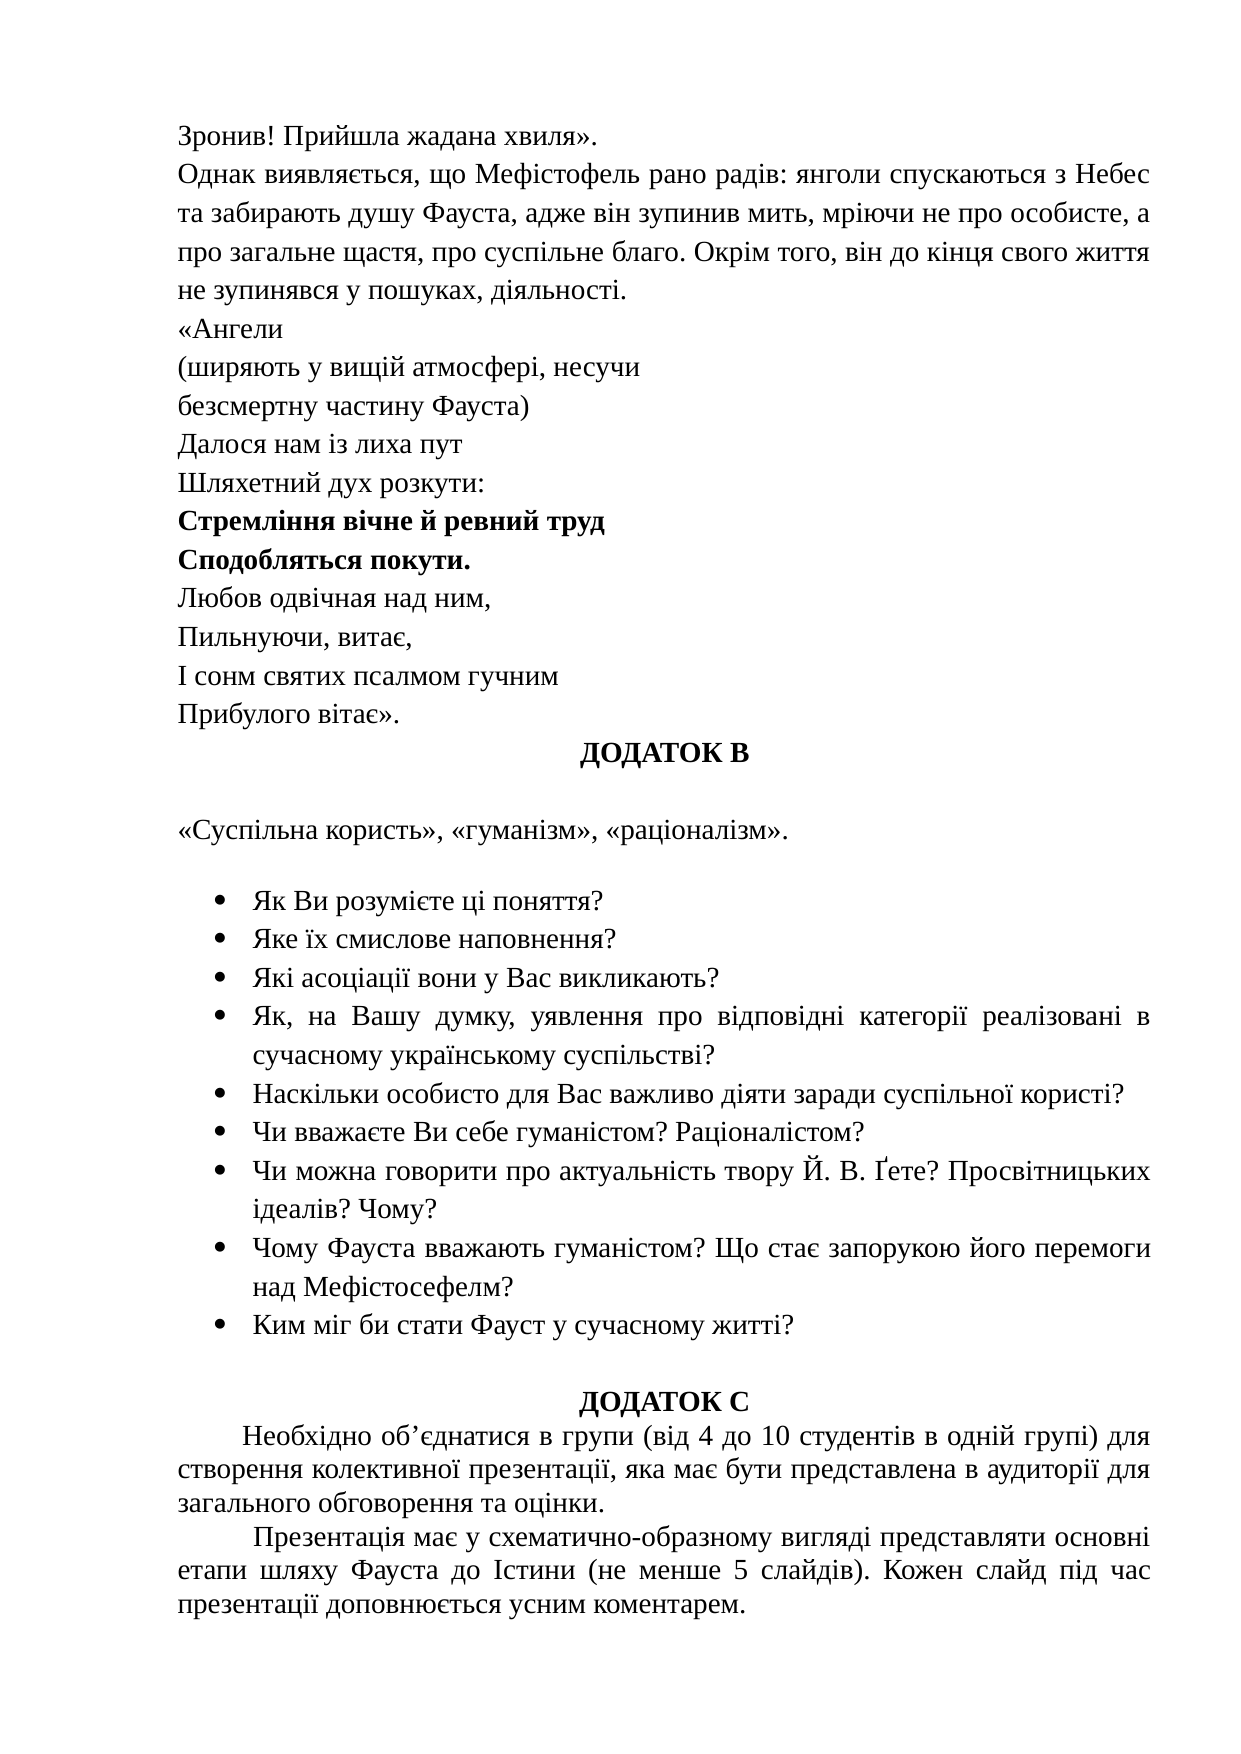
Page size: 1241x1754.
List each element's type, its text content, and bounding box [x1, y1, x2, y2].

list Чи можна говорити про актуальність твору Й. В. Ґете? Просвітницьких ідеалів? Чому? [215, 1153, 1152, 1225]
text Любов одвічная над ним, [177, 581, 1152, 614]
list Як Ви розумієте ці поняття? [215, 883, 1152, 916]
text Стремління вічне й ревний труд [177, 503, 1152, 537]
text Прибулого вітає». [177, 696, 1152, 730]
text ДОДАТОК С [177, 1384, 1152, 1418]
list Яке їх смислове наповнення? [215, 921, 1152, 955]
text Однак виявляється, що Мефістофель рано радів: янголи спускаються з Небес та забирають душу Фауста, адже він зупинив мить, мріючи не про особисте, а про загальне щастя, про суспільне благо. Окрім того, він до кінця свого життя не зупинявся у пошуках, діяльності. [177, 157, 1152, 306]
text Презентація має у схематично-образному вигляді представляти основні етапи шляху Фауста до Істини (не менше 5 слайдів). Кожен слайд під час презентації доповнюється усним коментарем. [177, 1519, 1152, 1619]
text ДОДАТОК В [177, 735, 1152, 768]
text Необхідно об’єднатися в групи (від 4 до 10 студентів в одній групі) для створення колективної презентації, яка має бути представлена в аудиторії для загального обговорення та оцінки. [177, 1418, 1152, 1519]
list Чи вважаєте Ви себе гуманістом? Раціоналістом? [215, 1114, 1152, 1148]
list Чому Фауста вважають гуманістом? Що стає запорукою його перемоги над Мефістосефелм? [215, 1230, 1152, 1302]
text безсмертну частину Фауста) [177, 388, 1152, 421]
list Ким міг би стати Фауст у сучасному житті? [215, 1307, 1152, 1341]
text Зронив! Прийшла жадана хвиля». [177, 118, 1152, 152]
list Наскільки особисто для Вас важливо діяти заради суспільної користі? [215, 1076, 1152, 1109]
text Пильнуючи, витає, [177, 619, 1152, 653]
text Сподобляться покути. [177, 542, 1152, 576]
text Шляхетний дух розкути: [177, 465, 1152, 498]
list Які асоціації вони у Вас викликають? [215, 960, 1152, 993]
text І сонм святих псалмом гучним [177, 658, 1152, 691]
text Далося нам із лиха пут [177, 426, 1152, 460]
text (ширяють у вищій атмосфері, несучи [177, 349, 1152, 383]
list Як, на Вашу думку, уявлення про відповідні категорії реалізовані в сучасному українському суспільстві? [215, 998, 1152, 1071]
text «Ангели [177, 311, 1152, 344]
text «Суспільна користь», «гуманізм», «раціоналізм». [177, 812, 1152, 845]
